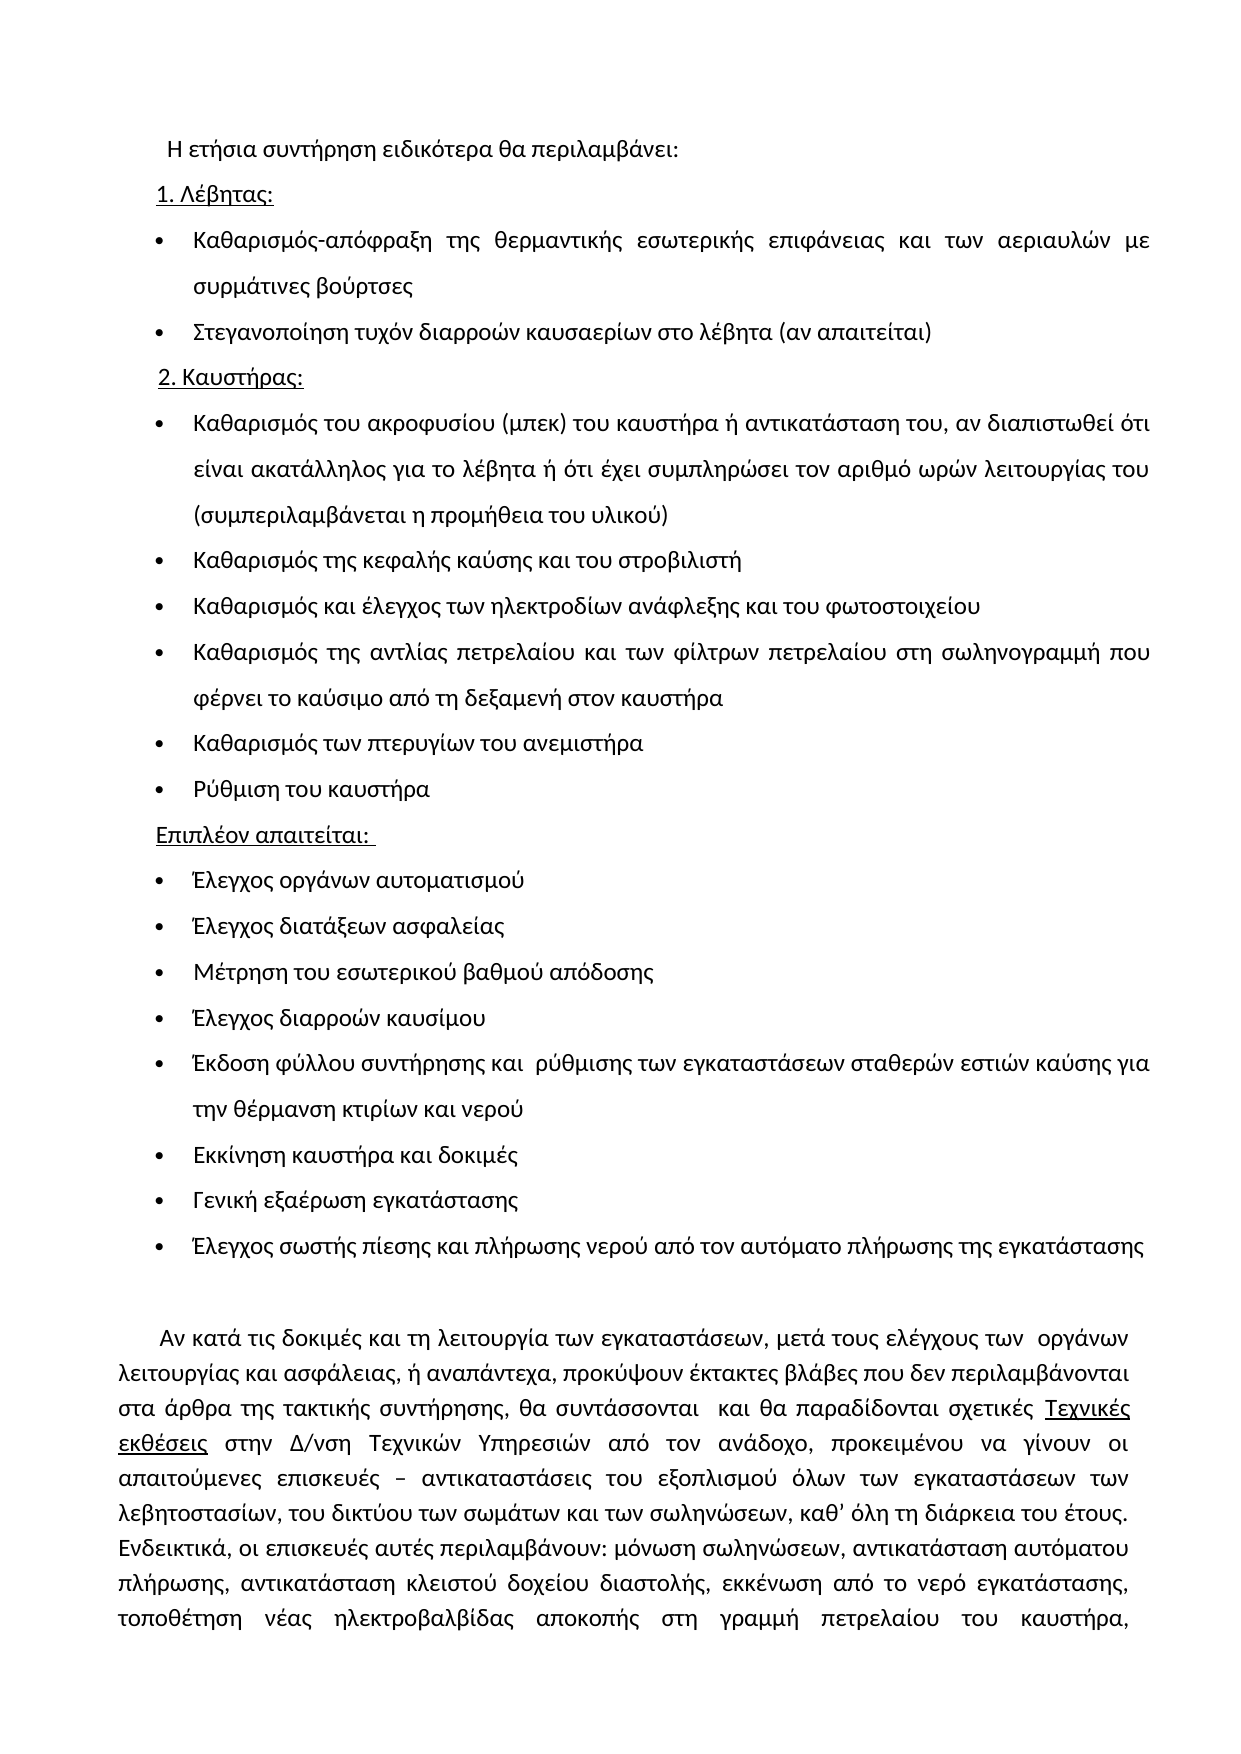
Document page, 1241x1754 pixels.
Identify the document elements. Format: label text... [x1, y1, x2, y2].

text Η ετήσια συντήρηση ειδικότερα θα περιλαμβάνει: [156, 133, 1152, 163]
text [118, 1322, 1130, 1632]
list Έλεγχος διατάξεων ασφαλείας [156, 910, 1152, 941]
list Γενική εξαέρωση εγκατάστασης [156, 1185, 1152, 1215]
list Μέτρηση του εσωτερικού βαθμού απόδοσης [156, 956, 1152, 987]
list Καθαρισμός των πτερυγίων του ανεμιστήρα [156, 727, 1152, 758]
text Επιπλέον απαιτείται: [156, 819, 1152, 849]
list Καθαρισμός και έλεγχος των ηλεκτροδίων ανάφλεξης και του φωτοστοιχείου [156, 590, 1152, 621]
list Έλεγχος σωστής πίεσης και πλήρωσης νερού από τον αυτόματο πλήρωσης της εγκατάστασης [156, 1230, 1152, 1261]
list Εκκίνηση καυστήρα και δοκιμές [156, 1139, 1152, 1169]
list Καθαρισμός της κεφαλής καύσης και του στροβιλιστή [156, 544, 1152, 575]
text 2. Καυστήρας: [118, 362, 1152, 392]
list Καθαρισμός του ακροφυσίου (μπεκ) του καυστήρα ή αντικατάσταση του, αν διαπιστωθεί ότι είναι ακατάλληλος για το λέβητα ή ότι έχει συμπληρώσει τον αριθμό ωρών λειτουργίας του (συμπεριλαμβάνεται η προμήθεια του υλικού) [156, 407, 1152, 529]
text 1. Λέβητας: [156, 179, 1152, 209]
list Έλεγχος διαρροών καυσίμου [156, 1002, 1152, 1032]
list Καθαρισμός της αντλίας πετρελαίου και των φίλτρων πετρελαίου στη σωληνογραμμή που φέρνει το καύσιμο από τη δεξαμενή στον καυστήρα [156, 636, 1152, 712]
list Έλεγχος οργάνων αυτοματισμού [156, 864, 1152, 895]
list Ρύθμιση του καυστήρα [156, 773, 1152, 804]
list Έκδοση φύλλου συντήρησης και ρύθμισης των εγκαταστάσεων σταθερών εστιών καύσης για την θέρμανση κτιρίων και νερού [156, 1047, 1152, 1124]
list Καθαρισμός-απόφραξη της θερμαντικής εσωτερικής επιφάνειας και των αεριαυλών με συρμάτινες βούρτσες [156, 224, 1152, 301]
list Στεγανοποίηση τυχόν διαρροών καυσαερίων στο λέβητα (αν απαιτείται) [156, 316, 1152, 346]
